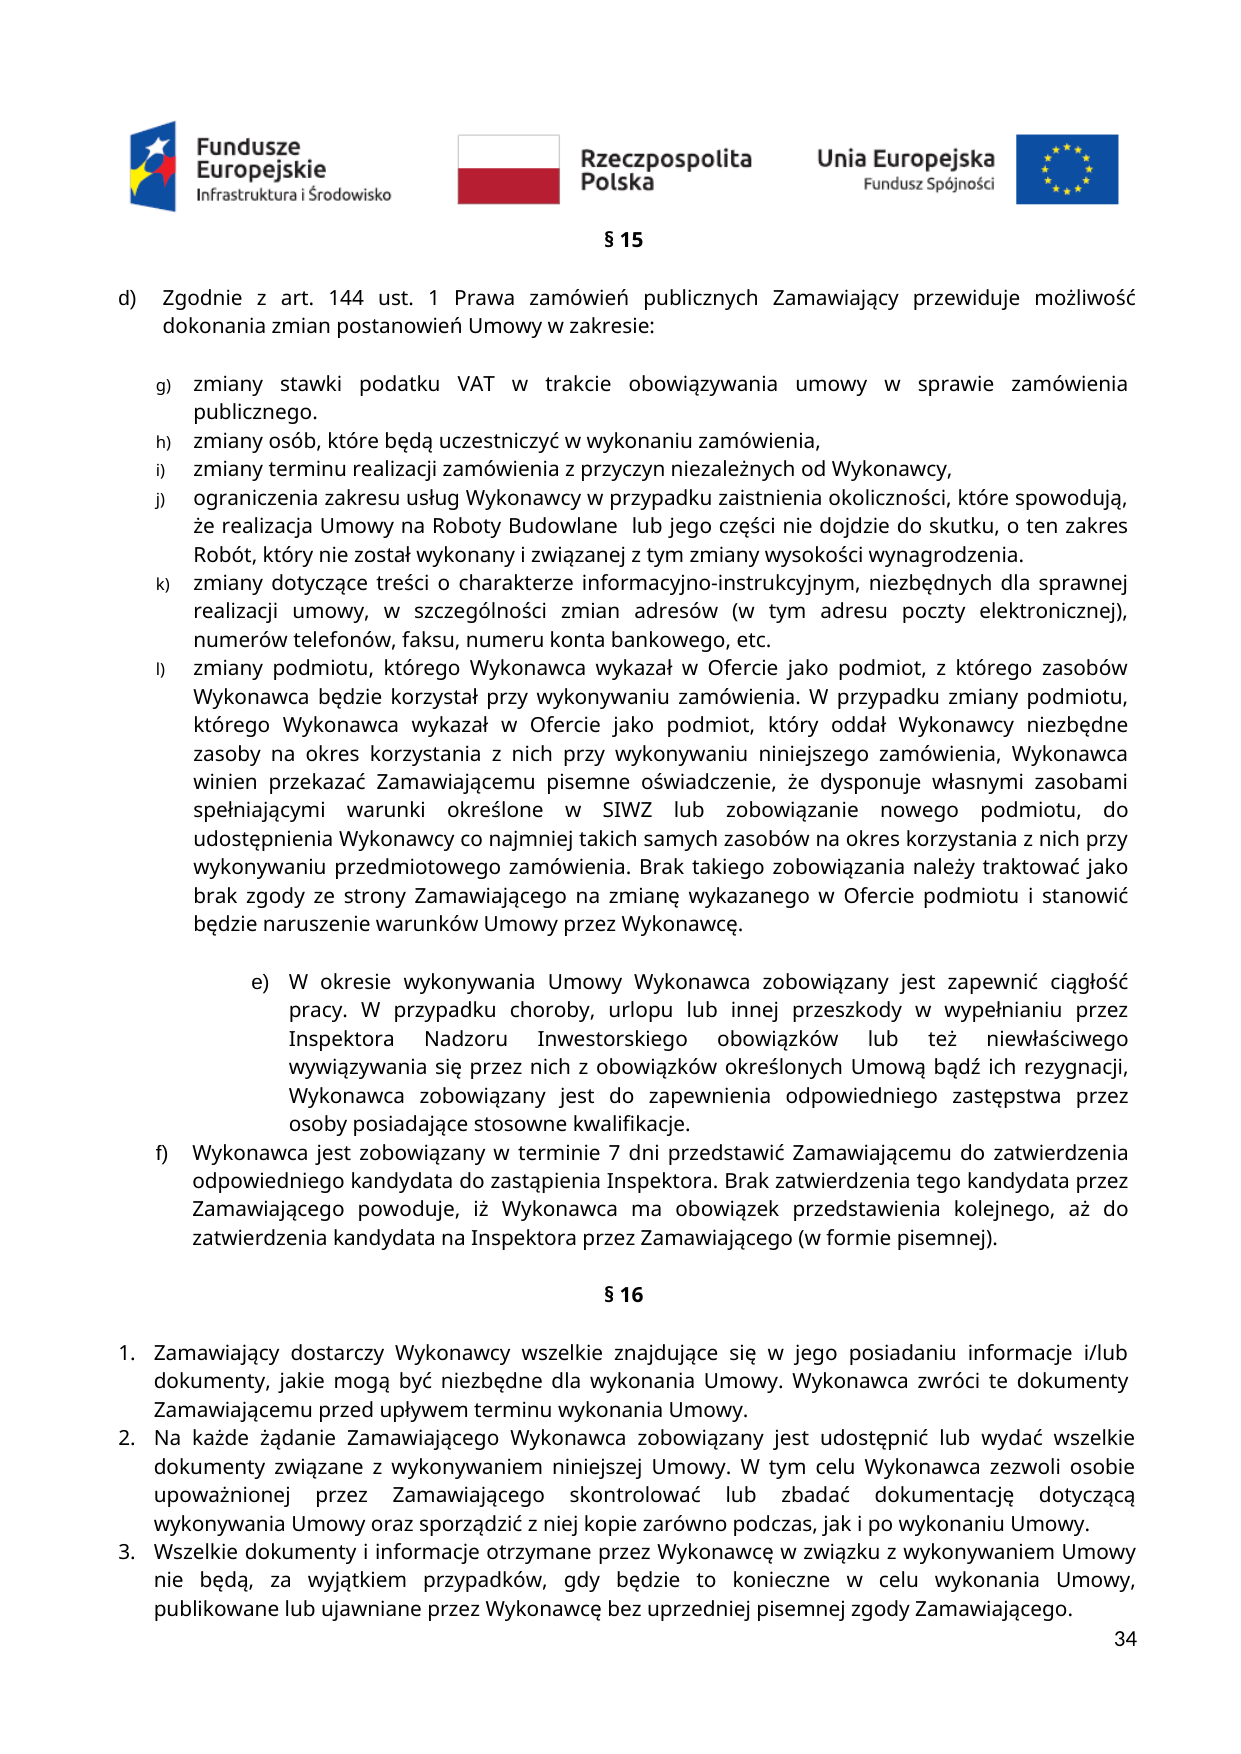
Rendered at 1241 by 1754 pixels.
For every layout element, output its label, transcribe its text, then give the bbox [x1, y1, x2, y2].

list zmiany dotyczące treści o charakterze informacyjno-instrukcyjnym, niezbędnych dla sprawnej realizacji umowy, w szczególności zmian adresów (w tym adresu poczty elektronicznej), numerów telefonów, faksu, numeru konta bankowego, etc. [156, 568, 1129, 653]
picture [118, 101, 1134, 226]
list ograniczenia zakresu usług Wykonawcy w przypadku zaistnienia okoliczności, które spowodują, że realizacja Umowy na Roboty Budowlane lub jego części nie dojdzie do skutku, o ten zakres Robót, który nie został wykonany i związanej z tym zmiany wysokości wynagrodzenia. [156, 483, 1129, 568]
list zmiany stawki podatku VAT w trakcie obowiązywania umowy w sprawie zamówienia publicznego. [156, 369, 1129, 426]
list Wykonawca jest zobowiązany w terminie 7 dni przedstawić Zamawiającemu do zatwierdzenia odpowiedniego kandydata do zastąpienia Inspektora. Brak zatwierdzenia tego kandydata przez Zamawiającego powoduje, iż Wykonawca ma obowiązek przedstawienia kolejnego, aż do zatwierdzenia kandydata na Inspektora przez Zamawiającego (w formie pisemnej). [156, 1138, 1129, 1251]
text § 15 [118, 225, 1129, 254]
list Na każde żądanie Zamawiającego Wykonawca zobowiązany jest udostępnić lub wydać wszelkie dokumenty związane z wykonywaniem niniejszej Umowy. W tym celu Wykonawca zezwoli osobie upoważnionej przez Zamawiającego skontrolować lub zbadać dokumentację dotyczącą wykonywania Umowy oraz sporządzić z niej kopie zarówno podczas, jak i po wykonaniu Umowy. [118, 1423, 1137, 1537]
list zmiany osób, które będą uczestniczyć w wykonaniu zamówienia, [156, 426, 1129, 454]
list Zamawiający dostarczy Wykonawcy wszelkie znajdujące się w jego posiadaniu informacje i/lub dokumenty, jakie mogą być niezbędne dla wykonania Umowy. Wykonawca zwróci te dokumenty Zamawiającemu przed upływem terminu wykonania Umowy. [118, 1338, 1129, 1423]
list W okresie wykonywania Umowy Wykonawca zobowiązany jest zapewnić ciągłość pracy. W przypadku choroby, urlopu lub innej przeszkody w wypełnianiu przez Inspektora Nadzoru Inwestorskiego obowiązków lub też niewłaściwego wywiązywania się przez nich z obowiązków określonych Umową bądź ich rezygnacji, Wykonawca zobowiązany jest do zapewnienia odpowiedniego zastępstwa przez osoby posiadające stosowne kwalifikacje. [251, 967, 1129, 1138]
list Zgodnie z art. 144 ust. 1 Prawa zamówień publicznych Zamawiający przewiduje możliwość dokonania zmian postanowień Umowy w zakresie: [118, 283, 1137, 340]
list Wszelkie dokumenty i informacje otrzymane przez Wykonawcę w związku z wykonywaniem Umowy nie będą, za wyjątkiem przypadków, gdy będzie to konieczne w celu wykonania Umowy, publikowane lub ujawniane przez Wykonawcę bez uprzedniej pisemnej zgody Zamawiającego. [118, 1537, 1137, 1622]
list zmiany terminu realizacji zamówienia z przyczyn niezależnych od Wykonawcy, [156, 454, 1129, 483]
text § 16 [118, 1281, 1129, 1309]
list zmiany podmiotu, którego Wykonawca wykazał w Ofercie jako podmiot, z którego zasobów Wykonawca będzie korzystał przy wykonywaniu zamówienia. W przypadku zmiany podmiotu, którego Wykonawca wykazał w Ofercie jako podmiot, który oddał Wykonawcy niezbędne zasoby na okres korzystania z nich przy wykonywaniu niniejszego zamówienia, Wykonawca winien przekazać Zamawiającemu pisemne oświadczenie, że dysponuje własnymi zasobami spełniającymi warunki określone w SIWZ lub zobowiązanie nowego podmiotu, do udostępnienia Wykonawcy co najmniej takich samych zasobów na okres korzystania z nich przy wykonywaniu przedmiotowego zamówienia. Brak takiego zobowiązania należy traktować jako brak zgody ze strony Zamawiającego na zmianę wykazanego w Ofercie podmiotu i stanowić będzie naruszenie warunków Umowy przez Wykonawcę. [156, 653, 1129, 938]
